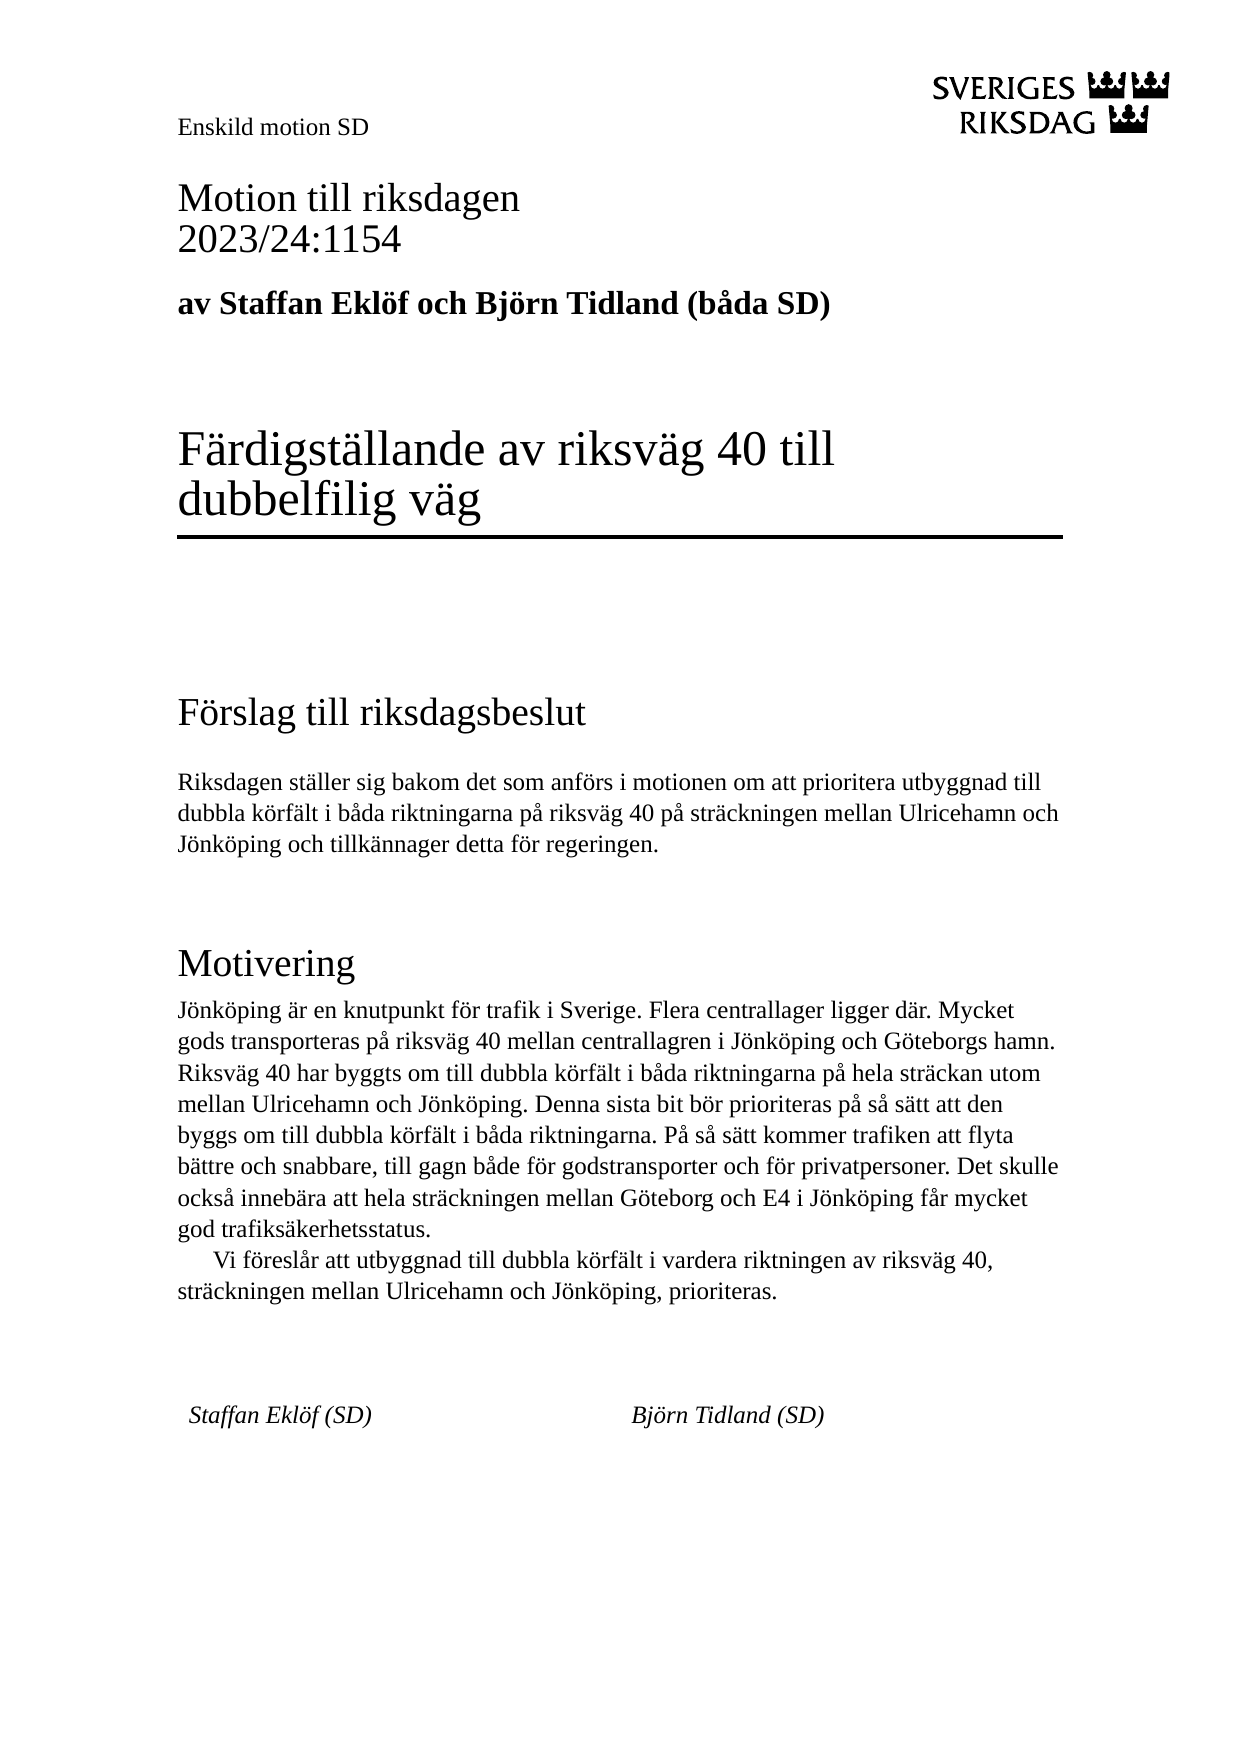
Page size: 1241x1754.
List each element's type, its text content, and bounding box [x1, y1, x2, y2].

text Vi föreslår att utbyggnad till dubbla körfält i vardera riktningen av riksväg 40, sträckningen mellan Ulricehamn och Jönköping, prioriteras. [177, 1243, 1063, 1305]
table_header Staffan Eklöf (SD) [177, 1368, 620, 1430]
table_header Björn Tidland (SD) [620, 1368, 1063, 1430]
text Jönköping är en knutpunkt för trafik i Sverige. Flera centrallager ligger där. Mycket gods transporteras på riksväg 40 mellan centrallagren i Jönköping och Göteborgs hamn. Riksväg 40 har byggts om till dubbla körfält i båda riktningarna på hela sträckan utom mellan Ulricehamn och Jönköping. Denna sista bit bör prioriteras på så sätt att den byggs om till dubbla körfält i båda riktningarna. På så sätt kommer trafiken att flyta bättre och snabbare, till gagn både för godstransporter och för privatpersoner. Det skulle också innebära att hela sträckningen mellan Göteborg och E4 i Jönköping får mycket god trafiksäkerhetsstatus. [177, 993, 1063, 1243]
